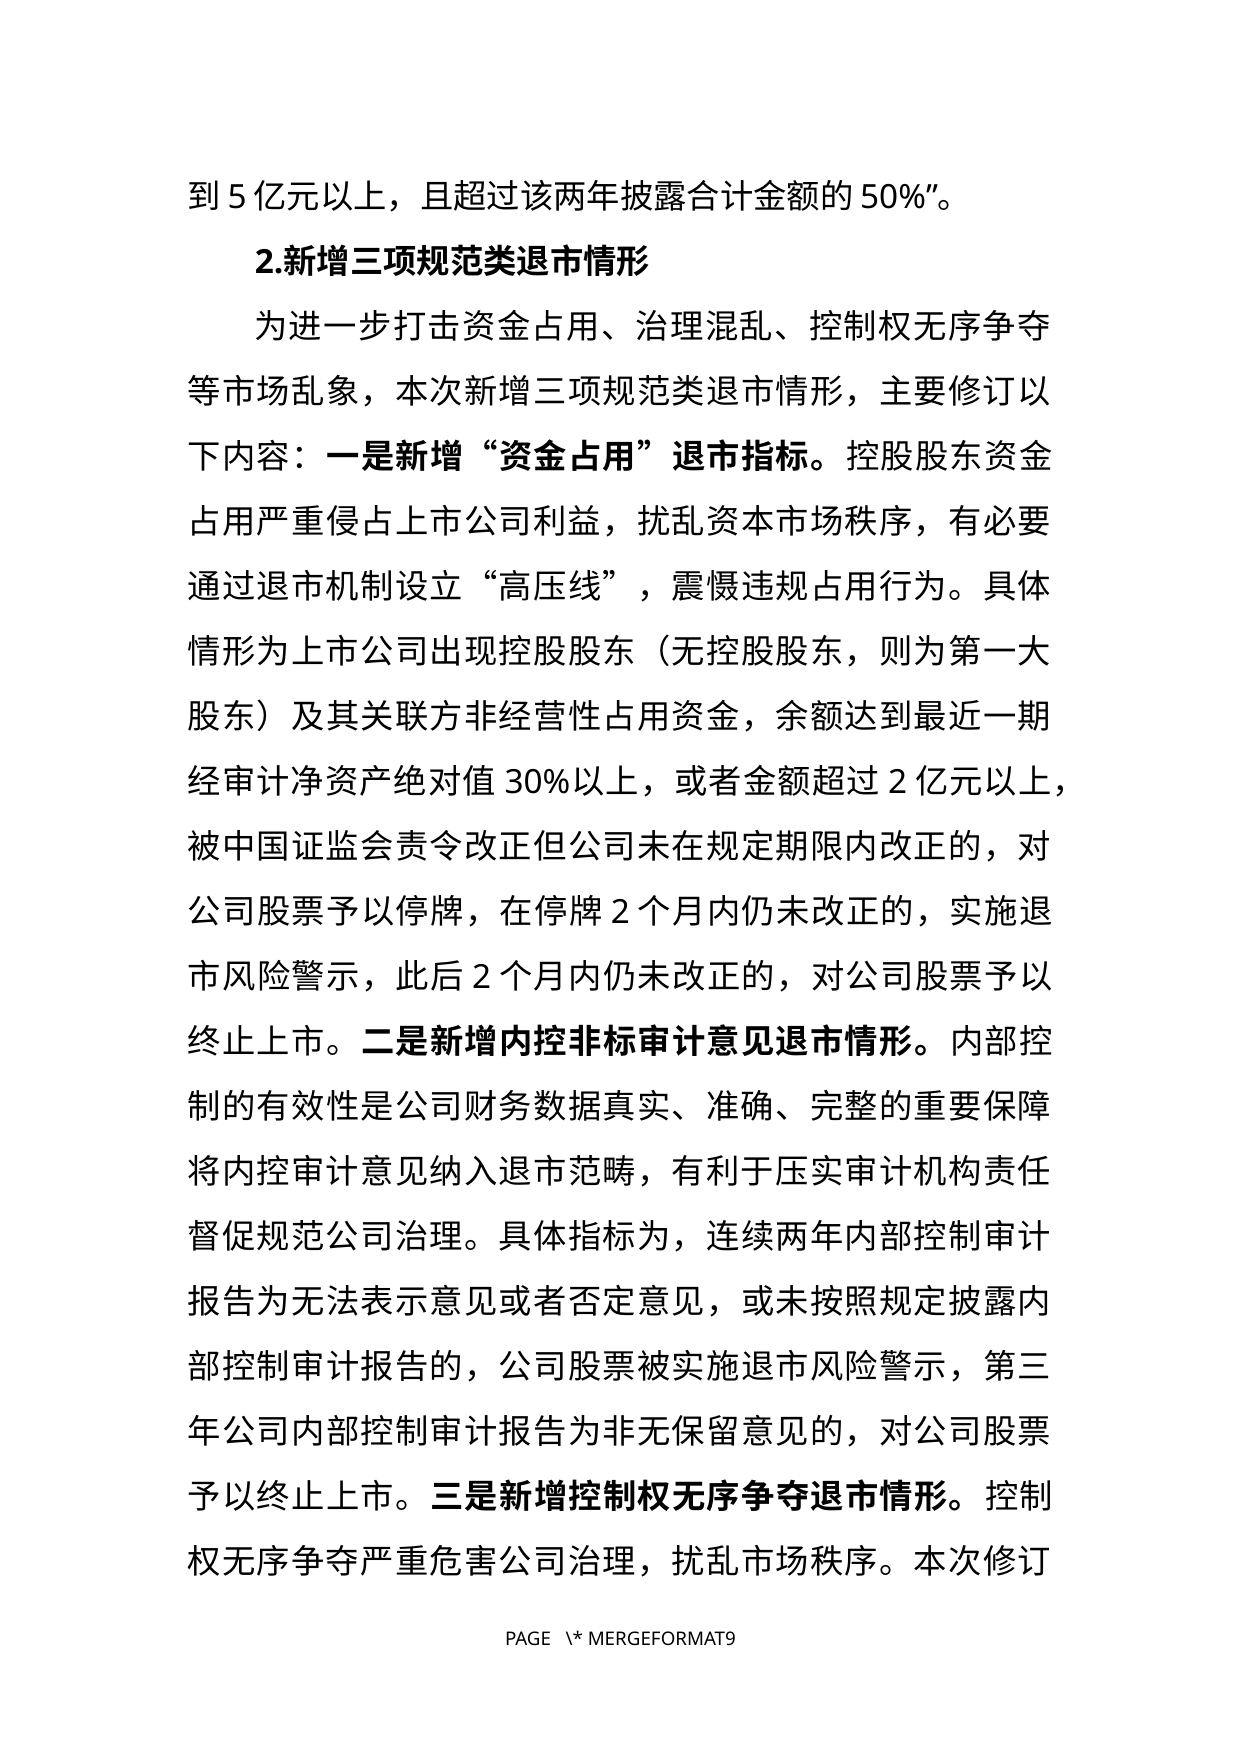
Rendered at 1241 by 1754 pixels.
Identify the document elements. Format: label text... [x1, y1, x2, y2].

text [187, 292, 1053, 1592]
text 2.新增三项规范类退市情形 [187, 227, 1053, 292]
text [187, 162, 1053, 227]
